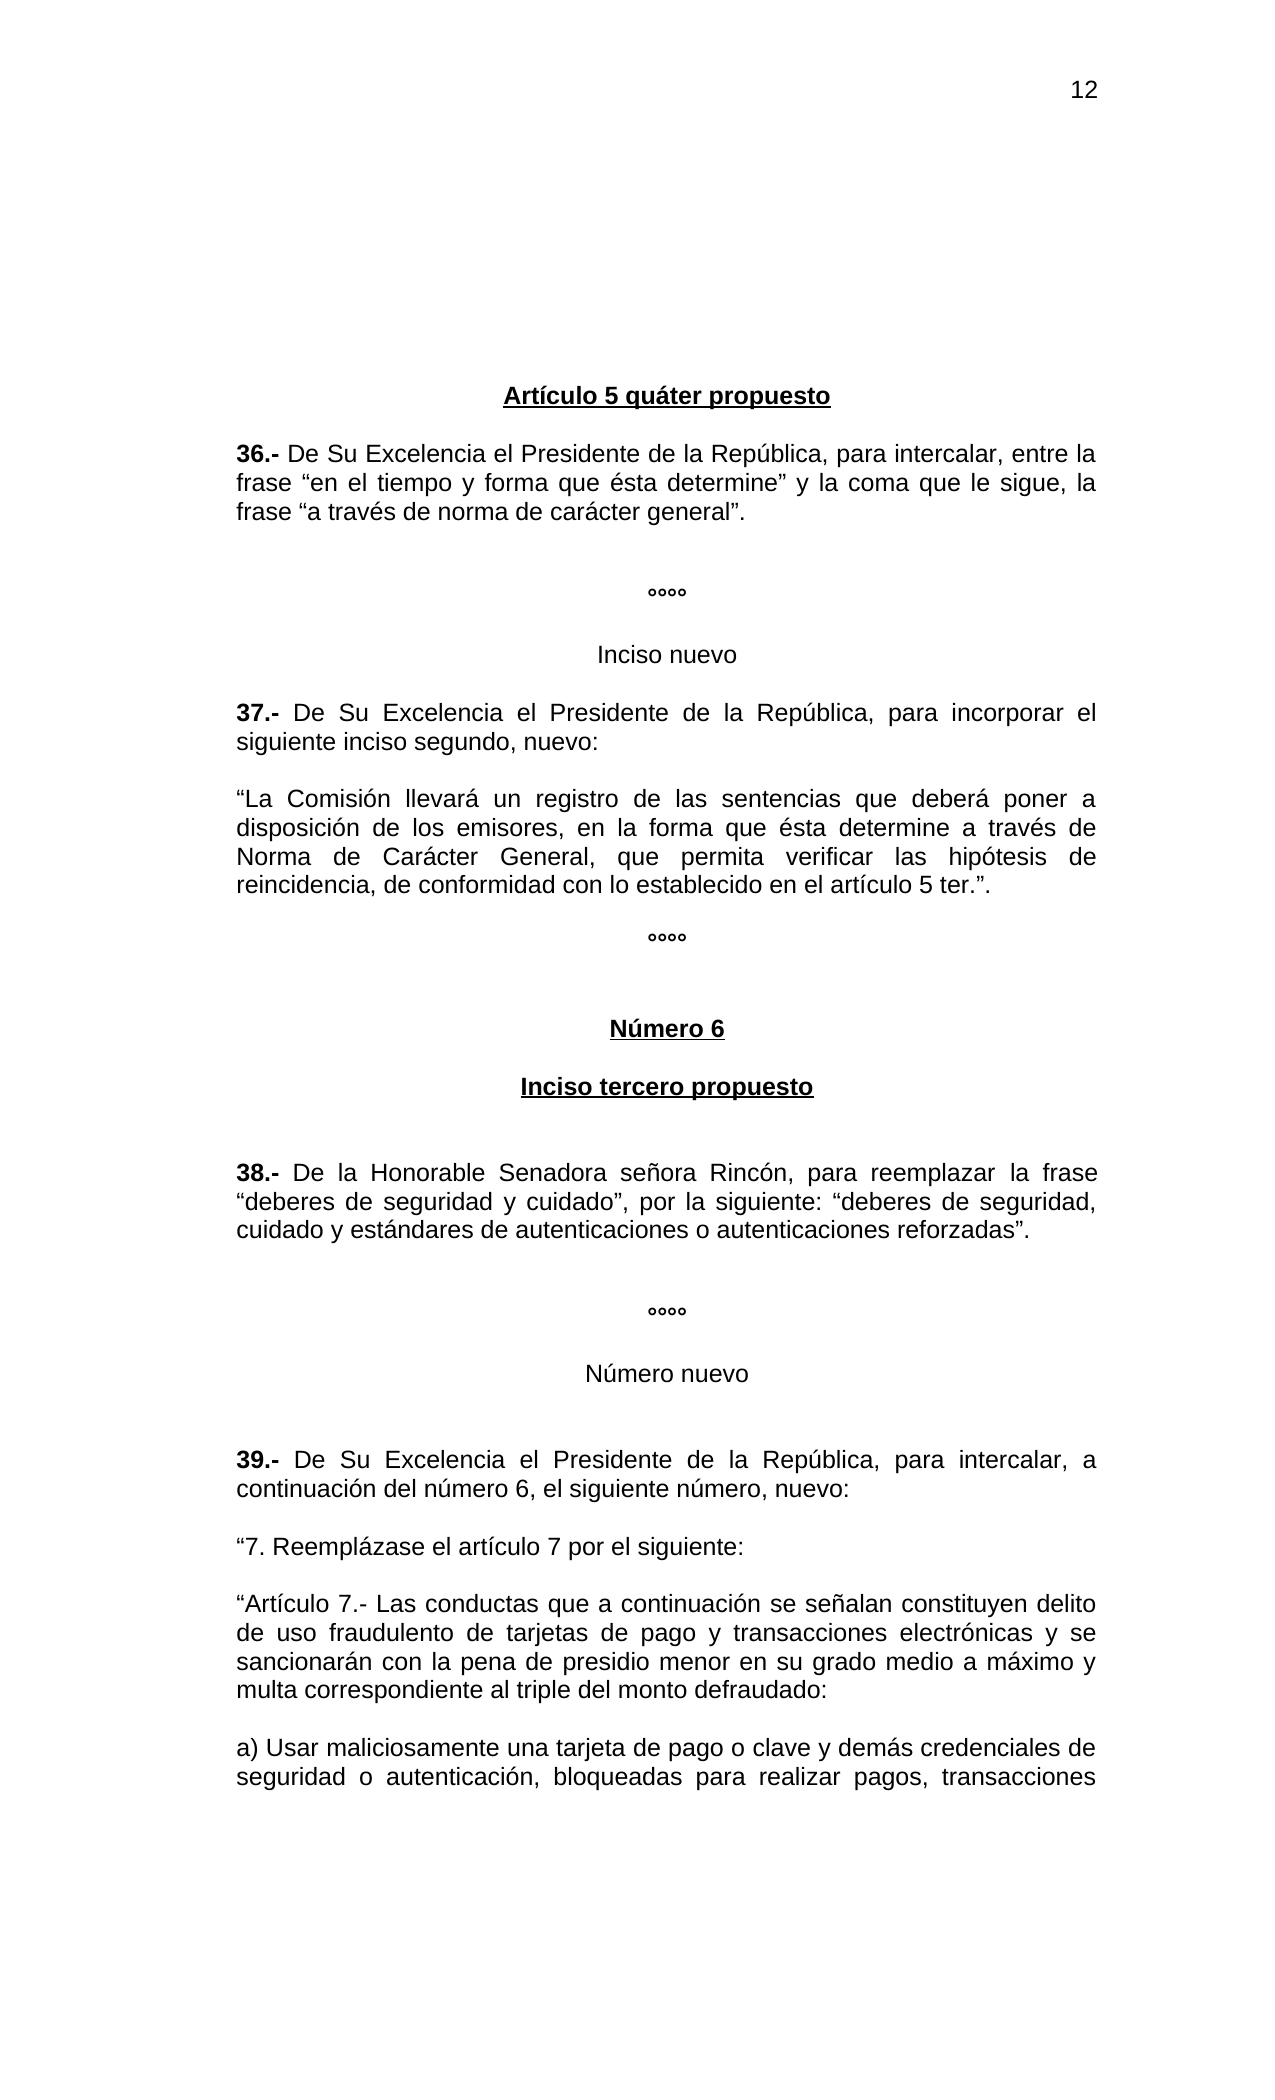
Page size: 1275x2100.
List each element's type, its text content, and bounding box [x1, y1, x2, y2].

text 37.- De Su Excelencia el Presidente de la República, para incorporar el siguiente inciso segundo, nuevo: [236, 698, 1098, 755]
text “7. Reemplázase el artículo 7 por el siguiente: [236, 1532, 1098, 1560]
text Inciso tercero propuesto [236, 1072, 1098, 1100]
text Artículo 5 quáter propuesto [236, 382, 1098, 410]
text Número 6 [236, 1014, 1098, 1043]
text “Artículo 7.- Las conductas que a continuación se señalan constituyen delito de uso fraudulento de tarjetas de pago y transacciones electrónicas y se sancionarán con la pena de presidio menor en su grado medio a máximo y multa correspondiente al triple del monto defraudado: [236, 1589, 1098, 1704]
text 36.- De Su Excelencia el Presidente de la República, para intercalar, entre la frase “en el tiempo y forma que ésta determine” y la coma que le sigue, la frase “a través de norma de carácter general”. [236, 439, 1098, 525]
text 38.- De la Honorable Senadora señora Rincón, para reemplazar la frase “deberes de seguridad y cuidado”, por la siguiente: “deberes de seguridad, cuidado y estándares de autenticaciones o autenticaciones reforzadas”. [236, 1158, 1098, 1244]
text Inciso nuevo [236, 640, 1098, 669]
text °°°° [236, 583, 1098, 612]
text 39.- De Su Excelencia el Presidente de la República, para intercalar, a continuación del número 6, el siguiente número, nuevo: [236, 1445, 1098, 1503]
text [236, 1733, 1098, 1790]
text °°°° [236, 1302, 1098, 1330]
text °°°° [236, 928, 1098, 957]
text “La Comisión llevará un registro de las sentencias que deberá poner a disposición de los emisores, en la forma que ésta determine a través de Norma de Carácter General, que permita verificar las hipótesis de reincidencia, de conformidad con lo establecido en el artículo 5 ter.”. [236, 784, 1098, 899]
text Número nuevo [236, 1359, 1098, 1388]
